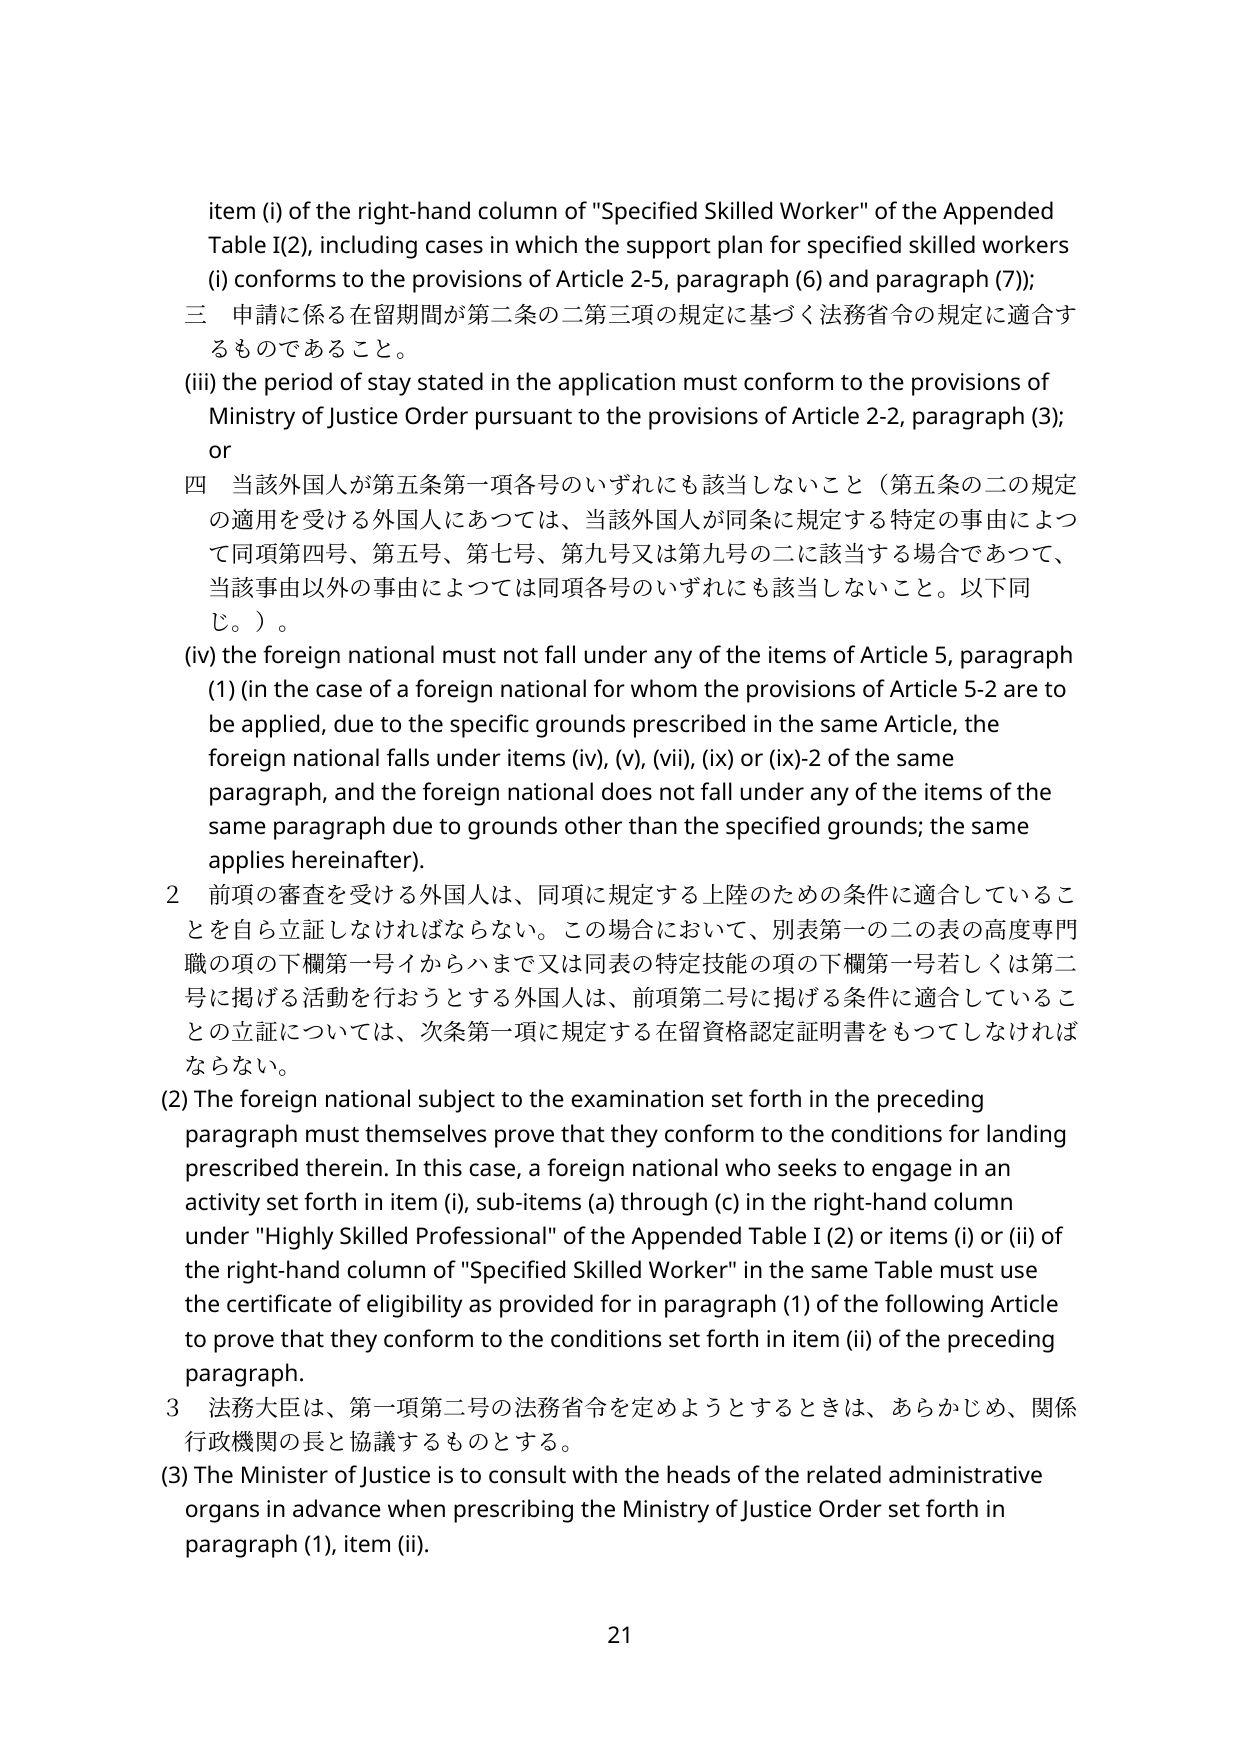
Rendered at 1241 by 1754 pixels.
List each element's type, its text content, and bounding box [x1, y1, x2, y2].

text (iii) the period of stay stated in the application must conform to the provisions of Ministry of Justice Order pursuant to the provisions of Article 2-2, paragraph (3); or [184, 364, 1079, 467]
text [184, 194, 1079, 296]
text 三 申請に係る在留期間が第二条の二第三項の規定に基づく法務省令の規定に適合するものであること。 [184, 296, 1079, 364]
text (2) The foreign national subject to the examination set forth in the preceding paragraph must themselves prove that they conform to the conditions for landing prescribed therein. In this case, a foreign national who seeks to engage in an activity set forth in item (i), sub-items (a) through (c) in the right-hand column under "Highly Skilled Professional" of the Appended Table I (2) or items (i) or (ii) of the right-hand column of "Specified Skilled Worker" in the same Table must use the certificate of eligibility as provided for in paragraph (1) of the following Article to prove that they conform to the conditions set forth in item (ii) of the preceding paragraph. [161, 1082, 1079, 1389]
text (3) The Minister of Justice is to consult with the heads of the related administrative organs in advance when prescribing the Ministry of Justice Order set forth in paragraph (1), item (ii). [161, 1458, 1079, 1560]
text (iv) the foreign national must not fall under any of the items of Article 5, paragraph (1) (in the case of a foreign national for whom the provisions of Article 5-2 are to be applied, due to the specific grounds prescribed in the same Article, the foreign national falls under items (iv), (v), (vii), (ix) or (ix)-2 of the same paragraph, and the foreign national does not fall under any of the items of the same paragraph due to grounds other than the specified grounds; the same applies hereinafter). [184, 638, 1079, 877]
text 四 当該外国人が第五条第一項各号のいずれにも該当しないこと（第五条の二の規定の適用を受ける外国人にあつては、当該外国人が同条に規定する特定の事由によつて同項第四号、第五号、第七号、第九号又は第九号の二に該当する場合であつて、当該事由以外の事由によつては同項各号のいずれにも該当しないこと。以下同じ。）。 [184, 467, 1079, 638]
text ３ 法務大臣は、第一項第二号の法務省令を定めようとするときは、あらかじめ、関係行政機関の長と協議するものとする。 [161, 1389, 1079, 1458]
text ２ 前項の審査を受ける外国人は、同項に規定する上陸のための条件に適合していることを自ら立証しなければならない。この場合において、別表第一の二の表の高度専門職の項の下欄第一号イからハまで又は同表の特定技能の項の下欄第一号若しくは第二号に掲げる活動を行おうとする外国人は、前項第二号に掲げる条件に適合していることの立証については、次条第一項に規定する在留資格認定証明書をもつてしなければならない。 [161, 877, 1079, 1082]
